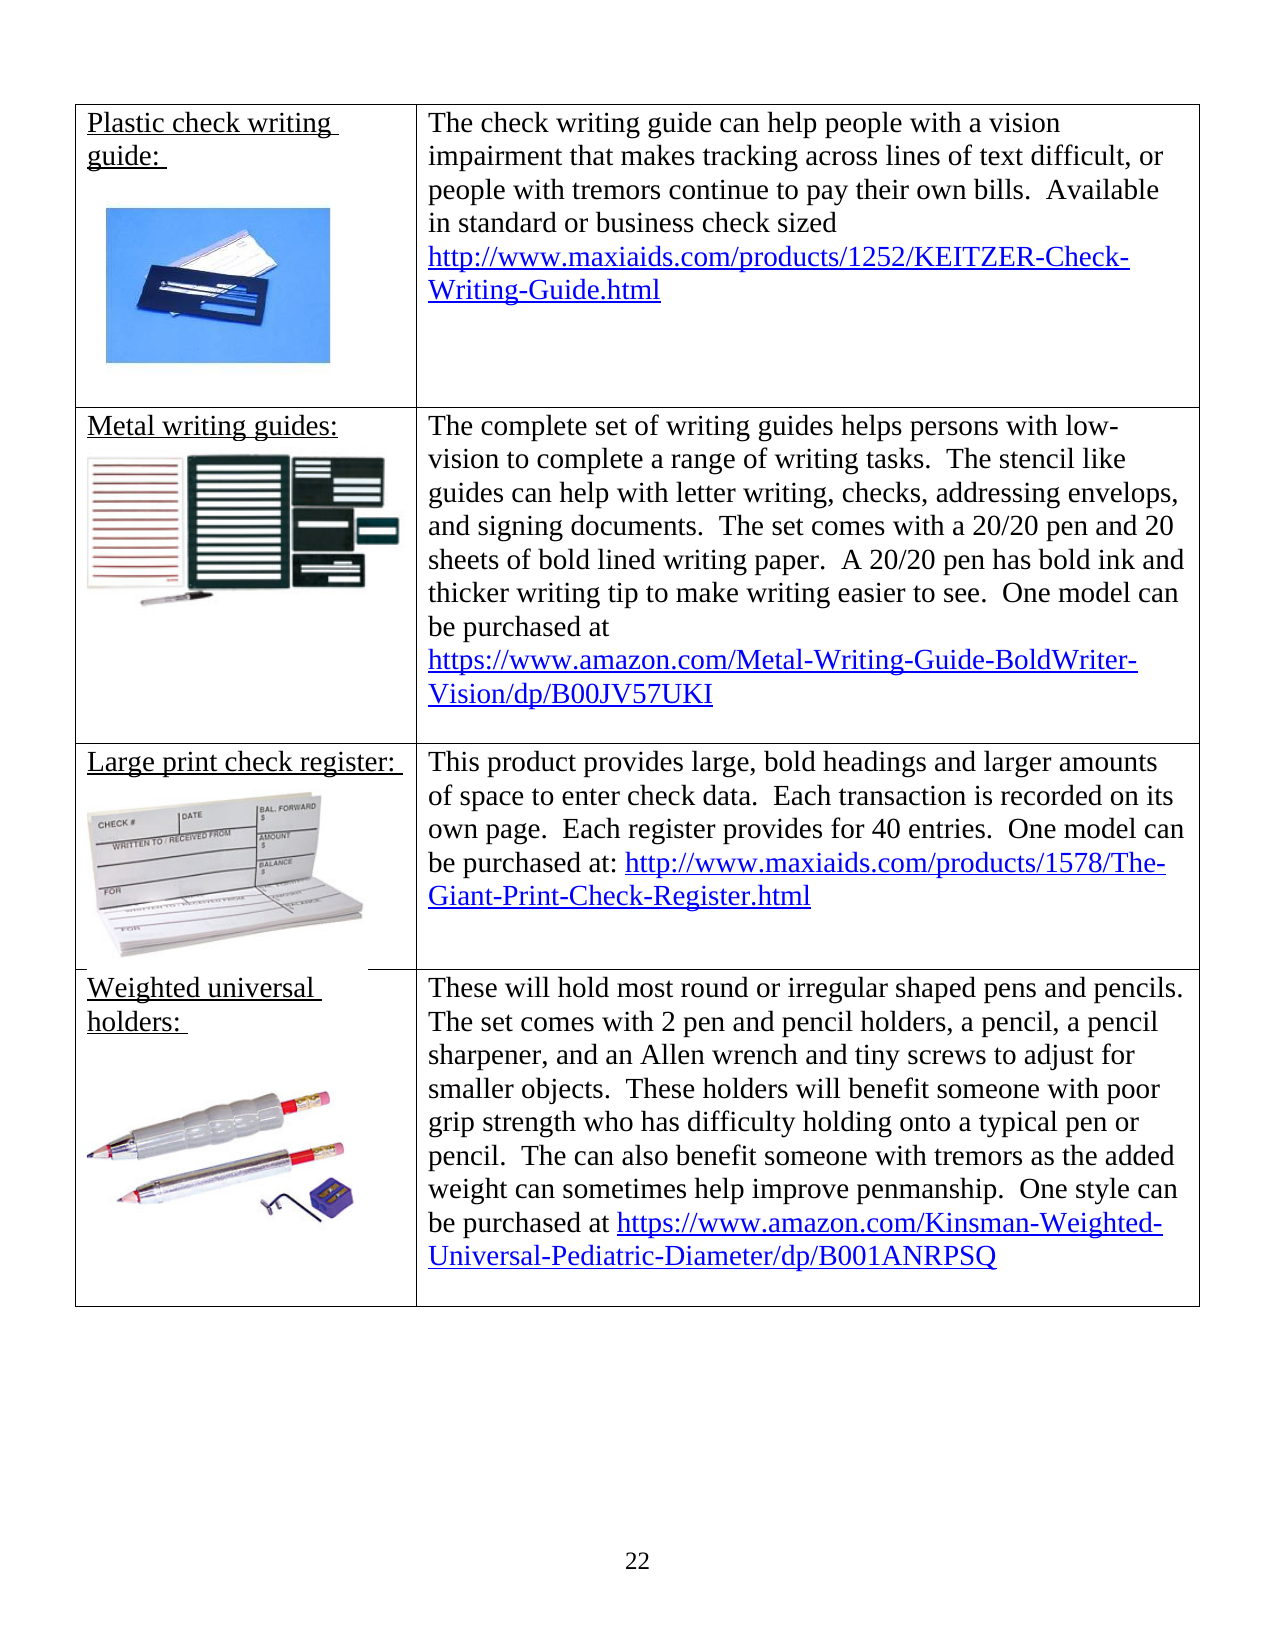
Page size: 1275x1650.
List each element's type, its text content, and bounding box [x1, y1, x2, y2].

table_cell These will hold most round or irregular shaped pens and pencils. The set comes with 2 pen and pencil holders, a pencil, a pencil sharpener, and an Allen wrench and tiny screws to adjust for smaller objects. These holders will benefit someone with poor grip strength who has difficulty holding onto a typical pen or pencil. The can also benefit someone with tremors as the added weight can sometimes help improve penmanship. One style can be purchased at https://www.amazon.com/Kinsman-Weighted-Universal-Pediatric-Diameter/dp/B001ANRPSQ [417, 970, 1199, 1306]
table_cell Weighted universal holders: [76, 970, 416, 1306]
table_cell This product provides large, bold headings and larger amounts of space to enter check data. Each transaction is recorded on its own page. Each register provides for 40 entries. One model can be purchased at: http://www.maxiaids.com/products/1578/The-Giant-Print-Check-Register.html [417, 744, 1199, 969]
picture [86, 780, 368, 970]
table_cell Metal writing guides: [76, 408, 416, 743]
table_cell The check writing guide can help people with a vision impairment that makes tracking across lines of text difficult, or people with tremors continue to pay their own bills. Available in standard or business check sized http://www.maxiaids.com/products/1252/KEITZER-Check-Writing-Guide.html [417, 105, 1199, 407]
table_cell Plastic check writing guide: [76, 105, 416, 407]
picture [86, 1069, 368, 1243]
picture [86, 441, 406, 620]
table_cell Large print check register: [76, 744, 416, 969]
picture [105, 172, 331, 398]
table_cell The complete set of writing guides helps persons with low-vision to complete a range of writing tasks. The stencil like guides can help with letter writing, checks, addressing envelops, and signing documents. The set comes with a 20/20 pen and 20 sheets of bold lined writing paper. A 20/20 pen has bold ink and thicker writing tip to make writing easier to see. One model can be purchased at https://www.amazon.com/Metal-Writing-Guide-BoldWriter-Vision/dp/B00JV57UKI [417, 408, 1199, 743]
